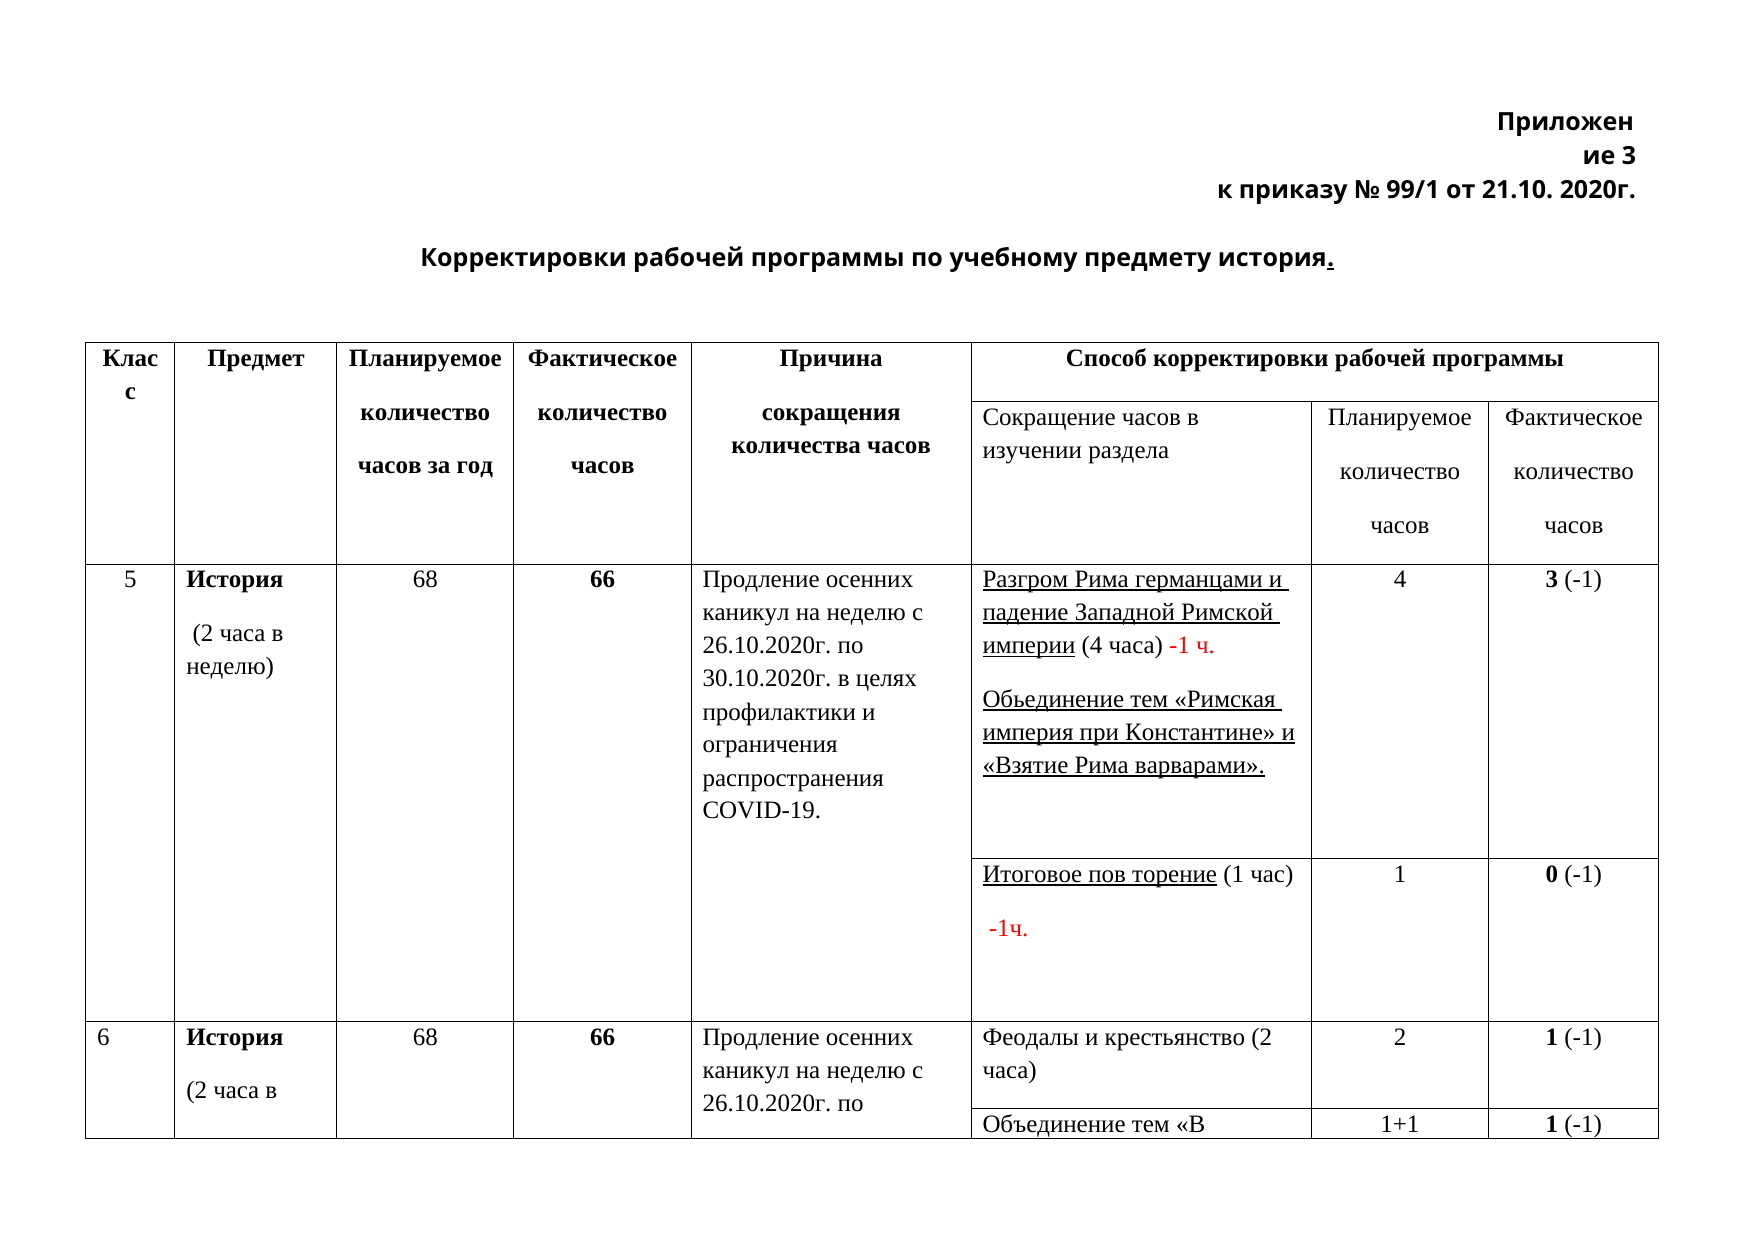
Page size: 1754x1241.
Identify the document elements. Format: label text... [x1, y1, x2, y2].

table_cell Итоговое пов торение (1 час) -1ч. [972, 859, 1311, 1021]
table_cell Феодалы и крестьянство (2 часа) [972, 1022, 1311, 1108]
table_cell 4 [1312, 565, 1488, 858]
table_cell 3 (-1) [1489, 565, 1658, 858]
text Корректировки рабочей программы по учебному предмету история. [118, 240, 1636, 274]
table_cell Фактическое количество часов [1489, 402, 1658, 563]
table_cell 6 [86, 1022, 174, 1138]
table_header Фактическое количество часов [514, 343, 691, 563]
table_cell Планируемое количество часов [1312, 402, 1488, 563]
table_cell Продление осенних каникул на неделю с 26.10.2020г. по 30.10.2020г. в целях профилактики и ограничения распространения COVID-19. [692, 565, 971, 1021]
table_cell 68 [337, 565, 513, 1021]
text к приказу № 99/1 от 21.10. 2020г. [118, 172, 1636, 206]
table_cell 5 [86, 565, 174, 1021]
text Приложение 3 [118, 103, 1636, 172]
table_cell 0 (-1) [1489, 859, 1658, 1021]
table_cell История (2 часа в неделю) [175, 1022, 336, 1138]
table_cell 1+1 [1312, 1109, 1488, 1138]
table_cell 2 [1312, 1022, 1488, 1108]
table_header Класс [86, 343, 174, 563]
table_cell История (2 часа в неделю) [175, 565, 336, 1021]
table_cell 1 (-1) [1489, 1109, 1658, 1138]
table_cell 66 [514, 565, 691, 1021]
table_header Предмет [175, 343, 336, 563]
table_header Причина сокращения количества часов [692, 343, 971, 563]
table_header Способ корректировки рабочей программы [972, 343, 1658, 401]
table_cell 68 [337, 1022, 513, 1138]
table_cell 1 [1312, 859, 1488, 1021]
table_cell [972, 1109, 1311, 1138]
table_cell Разгром Рима германцами и падение Западной Римской империи (4 часа) -1 ч. Обьединение тем «Римская империя при Константине» и «Взятие Рима варварами». [972, 565, 1311, 858]
table_cell 1 (-1) [1489, 1022, 1658, 1108]
table_cell 66 [514, 1022, 691, 1138]
table_cell Сокращение часов в изучении раздела [972, 402, 1311, 563]
table_cell Продление осенних каникул на неделю с 26.10.2020г. по 30.10.2020г. в целях профилактики и ограничения распространения COVID-19. [692, 1022, 971, 1138]
table_header Планируемое количество часов за год [337, 343, 513, 563]
